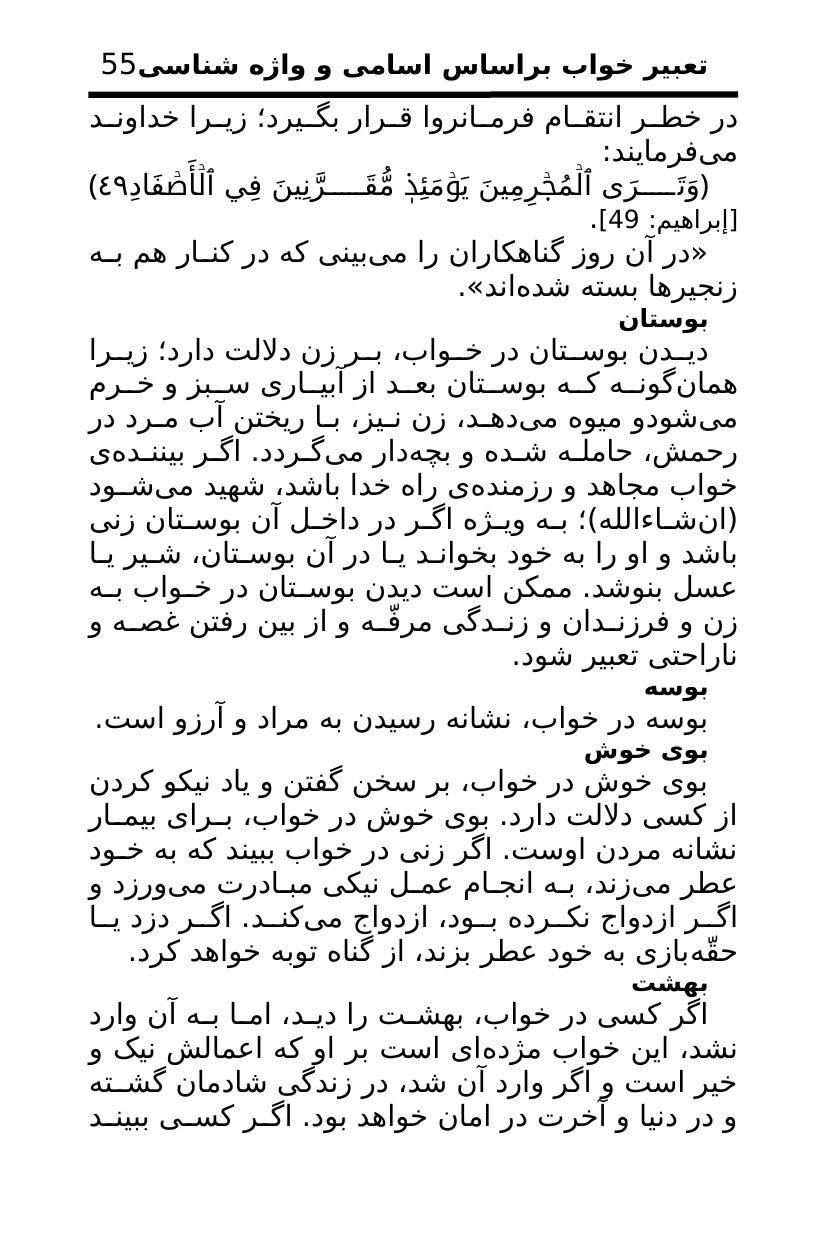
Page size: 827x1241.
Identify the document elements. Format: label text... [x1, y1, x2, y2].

text ﴿وَتَرَى ٱلۡمُجۡرِمِينَ يَوۡمَئِذٖ مُّقَرَّنِينَ فِي ٱلۡأَصۡفَادِ٤٩﴾ [إبراهيم: 49]. [89, 168, 738, 236]
text «در آن روز گناهکاران را می‌بینی که در کنار هم به زنجیرها بسته شده‌اند». [89, 236, 738, 304]
text بوی خوش در خواب، بر سخن گفتن و یاد نیکو کردن از کسی دلالت دارد. بوی خوش در خواب، برای بیمار نشانه مردن اوست. اگر زنی در خواب ببیند که به خود عطر می‌زند، به انجام عمل نیکی مبادرت می‌ورزد و اگر ازدواج نکرده بود، ازدواج می‌کند. اگر دزد یا حقّه‌بازی به خود عطر بزند، از گناه توبه خواهد کرد. [89, 765, 738, 968]
text بوسه [89, 672, 738, 702]
text بهشت [89, 968, 738, 998]
text دیدن بوستان در خواب، بر زن دلالت دارد؛ زیرا همان‌گونه که بوستان بعد از آبیاری سبز و خرم می‌شودو میوه می‌دهد، زن نیز، با ریختن آب مرد در رحمش، حامله شده و بچه‌دار می‌گردد. اگر بیننده‌ی خواب مجاهد و رزمنده‌ی راه خدا باشد، شهید می‌شود (ان‌شاءالله)؛ به ویژه اگر در داخل آن بوستان زنی باشد و او را به خود بخواند یا در آن بوستان، شیر یا عسل بنوشد. ممکن است دیدن بوستان در خواب به زن و فرزندان و زندگی مرفّه و از بین رفتن غصه و ناراحتی تعبیر شود. [89, 333, 738, 672]
text بوستان [89, 304, 738, 333]
text بوی خوش [89, 736, 738, 765]
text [89, 998, 738, 1133]
text بوسه در خواب، نشانه رسیدن به مراد و آرزو است. [89, 702, 738, 736]
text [89, 100, 738, 168]
